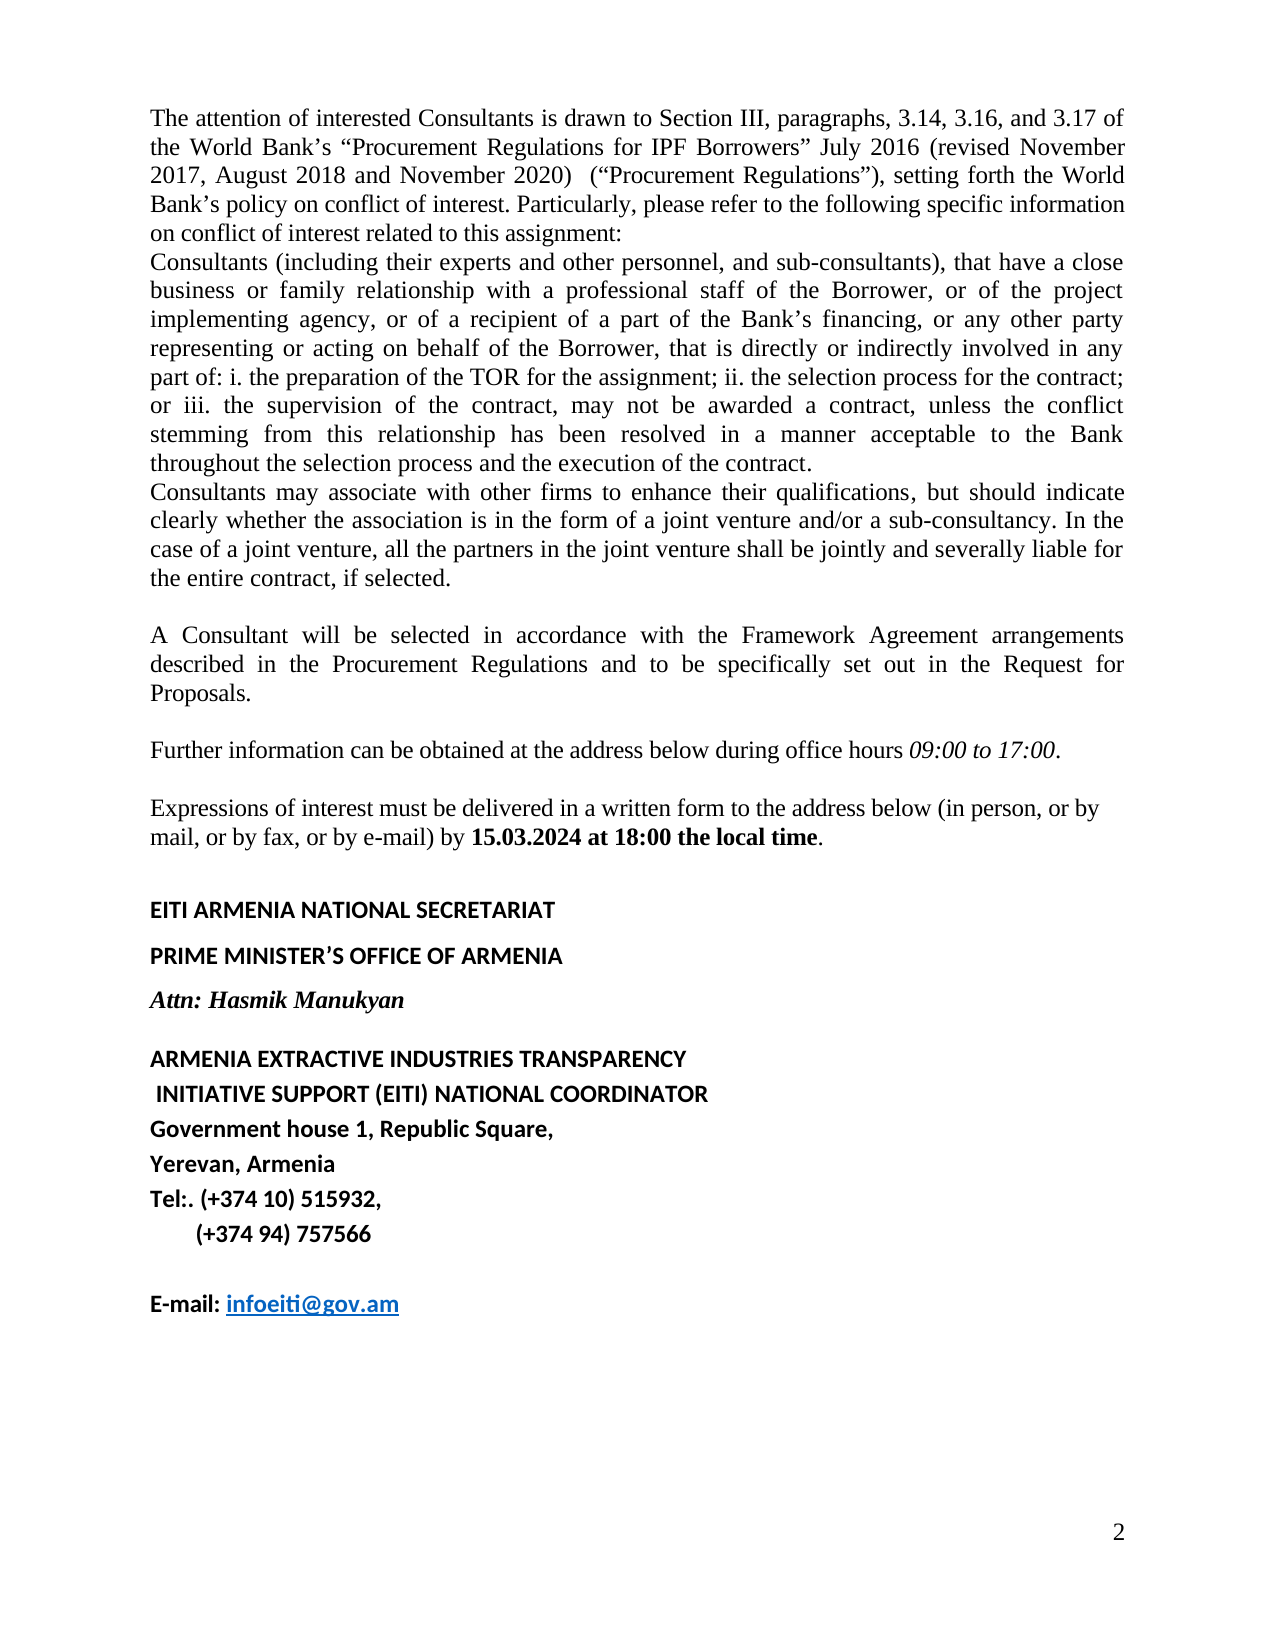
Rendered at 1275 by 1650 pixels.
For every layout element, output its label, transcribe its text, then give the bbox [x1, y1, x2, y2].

text The attention of interested Consultants is drawn to Section III, paragraphs, 3.14, 3.16, and 3.17 of the World Bank’s “Procurement Regulations for IPF Borrowers” July 2016 (revised November 2017, August 2018 and November 2020) (“Procurement Regulations”), setting forth the World Bank’s policy on conflict of interest. Particularly, please refer to the following specific information on conflict of interest related to this assignment: [150, 103, 1125, 247]
text Consultants (including their experts and other personnel, and sub-consultants), that have a close business or family relationship with a professional staff of the Borrower, or of the project implementing agency, or of a recipient of a part of the Bank’s financing, or any other party representing or acting on behalf of the Borrower, that is directly or indirectly involved in any part of: i. the preparation of the TOR for the assignment; ii. the selection process for the contract; or iii. the supervision of the contract, may not be awarded a contract, unless the conflict stemming from this relationship has been resolved in a manner acceptable to the Bank throughout the selection process and the execution of the contract. [150, 247, 1125, 477]
list Attn: Hasmik Manukyan [150, 985, 1125, 1014]
text A Consultant will be selected in accordance with the Framework Agreement arrangements described in the Procurement Regulations and to be specifically set out in the Request for Proposals. [150, 621, 1125, 707]
text EITI ARMENIA NATIONAL SECRETARIAT [150, 894, 1125, 925]
text Yerevan, Armenia [150, 1148, 1125, 1178]
text ARMENIA EXTRACTIVE INDUSTRIES TRANSPARENCY [150, 1043, 1125, 1073]
text Expressions of interest must be delivered in a written form to the address below (in person, or by mail, or by fax, or by e-mail) by 15.03.2024 at 18:00 the local time. [150, 793, 1125, 851]
text Consultants may associate with other firms to enhance their qualifications, but should indicate clearly whether the association is in the form of a joint venture and/or a sub-consultancy. In the case of a joint venture, all the partners in the joint venture shall be jointly and severally liable for the entire contract, if selected. [150, 477, 1125, 592]
text Further information can be obtained at the address below during office hours 09:00 to 17:00. [150, 736, 1125, 764]
text E-mail: infoeiti@gov.am [150, 1288, 1125, 1318]
text Tel:. (+374 10) 515932, [150, 1183, 1125, 1213]
text Government house 1, Republic Square, [150, 1113, 1125, 1143]
text PRIME MINISTER’S OFFICE OF ARMENIA [150, 940, 1125, 970]
text (+374 94) 757566 [150, 1218, 1125, 1248]
text INITIATIVE SUPPORT (EITI) NATIONAL COORDINATOR [150, 1078, 1125, 1108]
